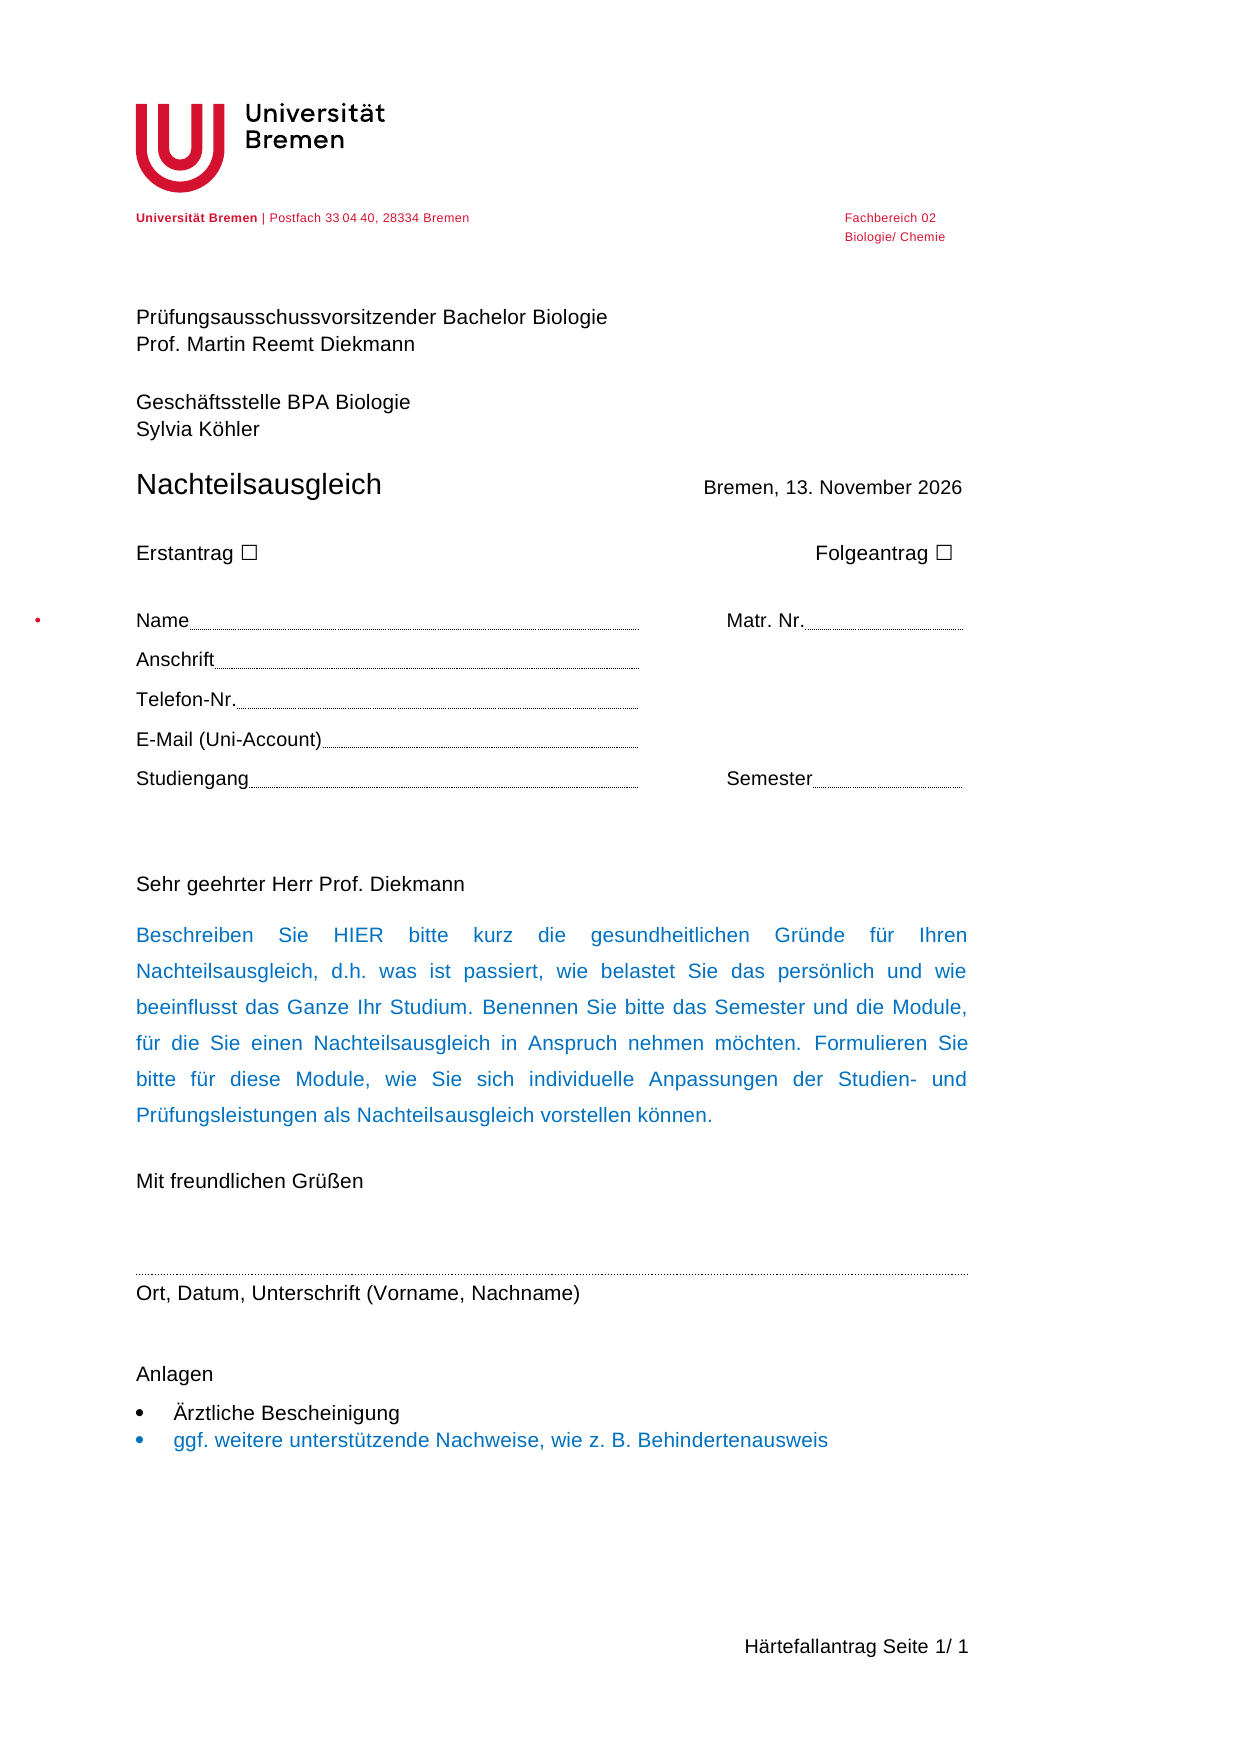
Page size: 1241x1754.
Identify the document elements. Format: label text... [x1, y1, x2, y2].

text Ort, Datum, Unterschrift (Vorname, Nachname) [136, 1274, 968, 1304]
text E-Mail (Uni-Account) [136, 723, 968, 750]
text Nachteilsausgleich Bremen, 7. März 2024 [136, 467, 968, 501]
text Studiengang Semester [136, 763, 968, 790]
list Ärztliche Bescheinigung [136, 1398, 968, 1425]
table_cell Prüfungsausschussvorsitzender Bachelor Biologie Prof. Martin Reemt Diekmann Geschäftsstelle BPA Biologie Sylvia Köhler [136, 251, 771, 455]
text Mit freundlichen Grüßen [136, 1166, 968, 1193]
text Anschrift [136, 644, 968, 671]
text Erstantrag Folgeantrag [136, 538, 968, 567]
table_header Fachbereich 02 Biologie/ Chemie [771, 207, 963, 455]
text Anlagen [136, 1358, 968, 1386]
text Name Matr. Nr. [136, 604, 968, 631]
text Sehr geehrter Herr Prof. Diekmann [136, 869, 968, 896]
text Beschreiben Sie HIER bitte kurz die gesundheitlichen Gründe für Ihren Nachteilsausgleich, d.h. was ist passiert, wie belastet Sie das persönlich und wie beeinflusst das Ganze Ihr Studium. Benennen Sie bitte das Semester und die Module, für die Sie einen Nachteilsausgleich in Anspruch nehmen möchten. Formulieren Sie bitte für diese Module, wie Sie sich individuelle Anpassungen der Studien- und Prüfungsleistungen als Nachteilsausgleich vorstellen können. [136, 923, 968, 1127]
table_header Universität Bremen | Postfach 33 04 40, 28334 Bremen [136, 207, 771, 251]
text Telefon-Nr. [136, 683, 968, 711]
list ggf. weitere unterstützende Nachweise, wie z. B. Behindertenausweis [136, 1425, 968, 1452]
